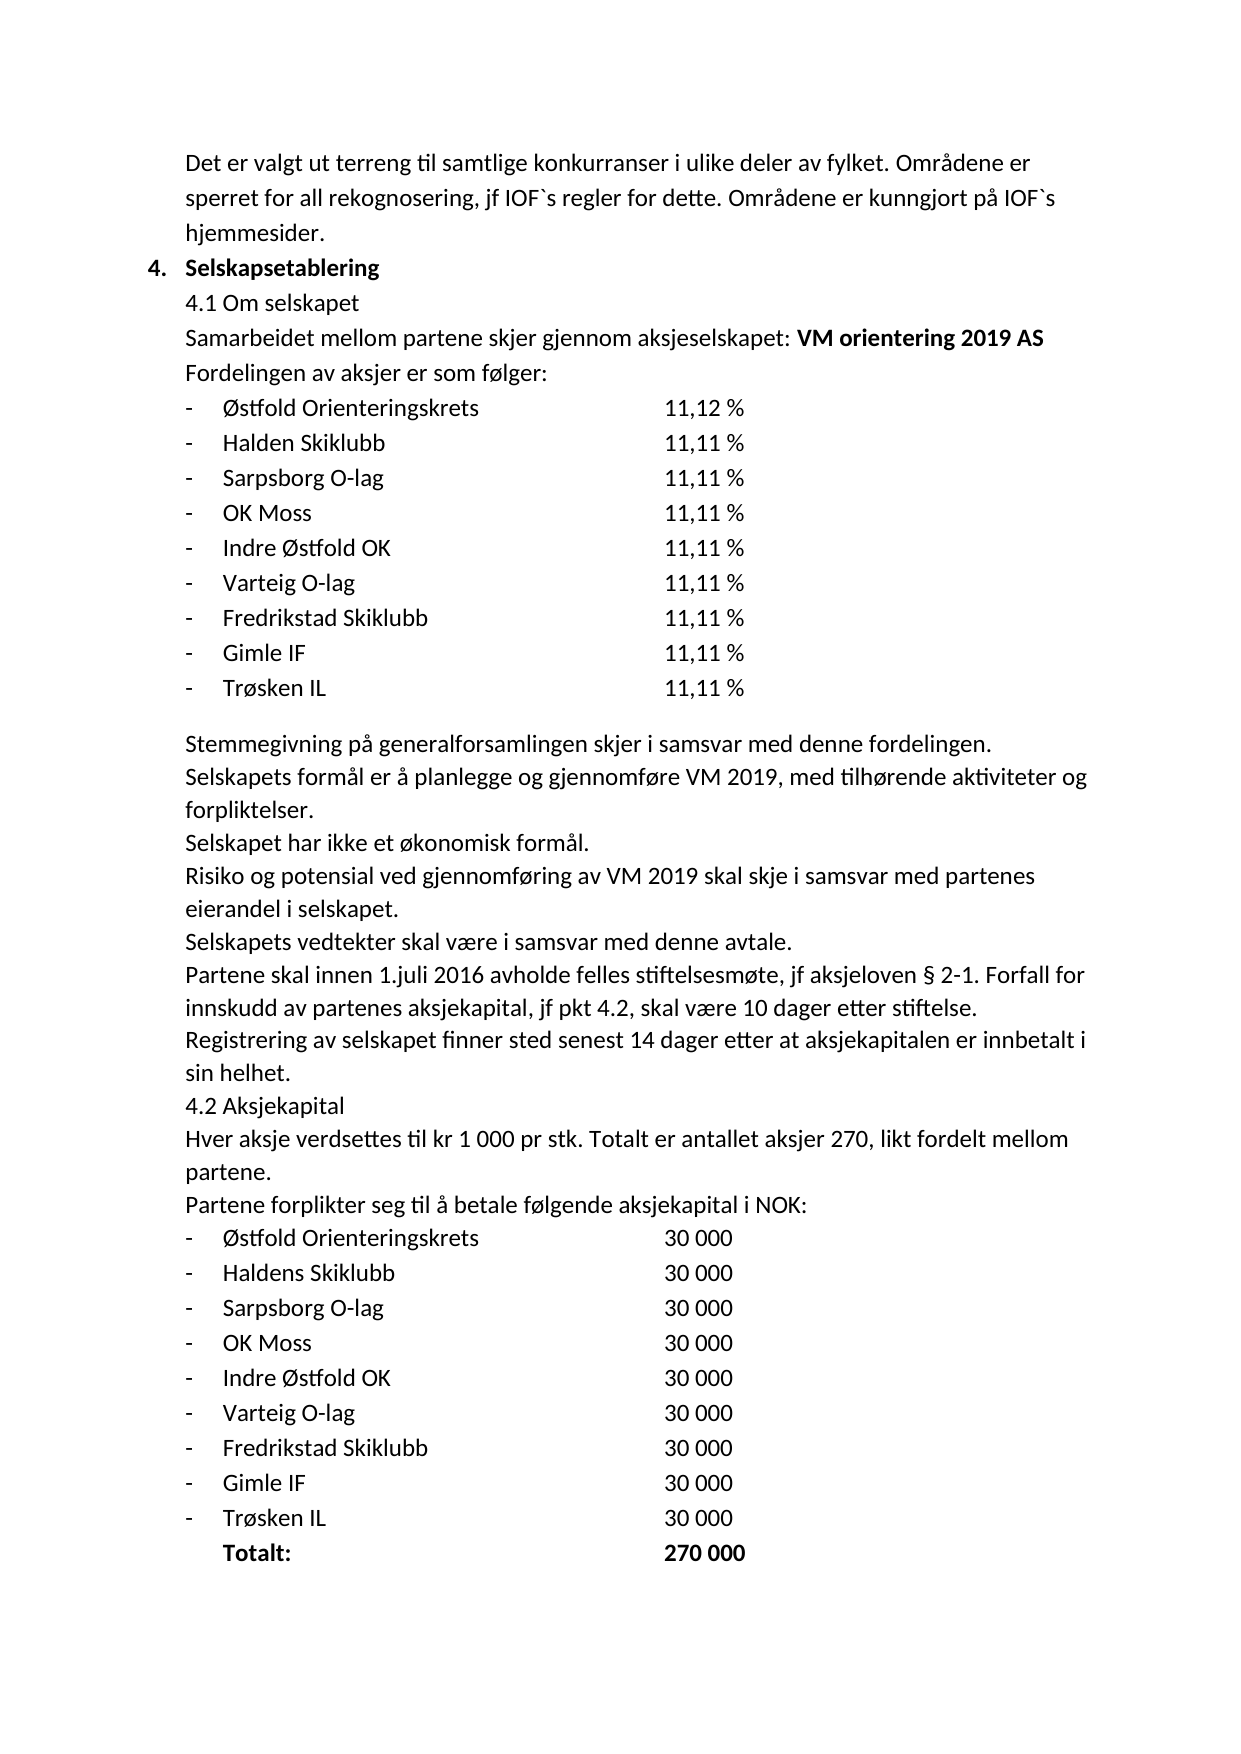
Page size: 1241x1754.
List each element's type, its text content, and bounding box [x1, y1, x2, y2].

list Varteig O-lag 30 000 [185, 1397, 1093, 1428]
text 4.2 Aksjekapital [148, 1091, 1093, 1121]
list Indre Østfold OK 30 000 [185, 1362, 1093, 1393]
list OK Moss 11,11 % [185, 498, 1093, 528]
text Registrering av selskapet finner sted senest 14 dager etter at aksjekapitalen er innbetalt i sin helhet. [185, 1025, 1093, 1088]
list Gimle IF 11,11 % [185, 638, 1093, 668]
list 4.1 Om selskapet [185, 288, 1093, 318]
text Hver aksje verdsettes til kr 1 000 pr stk. Totalt er antallet aksjer 270, likt fordelt mellom partene. [185, 1123, 1093, 1187]
text Partene forplikter seg til å betale følgende aksjekapital i NOK: [148, 1189, 1093, 1220]
list Selskapsetablering [148, 253, 1093, 283]
list Gimle IF 30 000 [185, 1467, 1093, 1498]
list Sarpsborg O-lag 30 000 [185, 1292, 1093, 1323]
list Varteig O-lag 11,11 % [185, 568, 1093, 598]
text Selskapets vedtekter skal være i samsvar med denne avtale. [148, 926, 1093, 956]
list Fredrikstad Skiklubb 30 000 [185, 1432, 1093, 1463]
text Partene skal innen 1.juli 2016 avholde felles stiftelsesmøte, jf aksjeloven § 2-1. Forfall for innskudd av partenes aksjekapital, jf pkt 4.2, skal være 10 dager etter stiftelse. [185, 959, 1093, 1022]
text Risiko og potensial ved gjennomføring av VM 2019 skal skje i samsvar med partenes eierandel i selskapet. [185, 860, 1093, 923]
list Trøsken IL 11,11 % [185, 673, 1093, 703]
list Det er valgt ut terreng til samtlige konkurranser i ulike deler av fylket. Områdene er sperret for all rekognosering, jf IOF`s regler for dette. Områdene er kunngjort på IOF`s hjemmesider. [185, 148, 1093, 248]
list OK Moss 30 000 [185, 1327, 1093, 1358]
text Selskapet har ikke et økonomisk formål. [148, 827, 1093, 858]
text Stemmegivning på generalforsamlingen skjer i samsvar med denne fordelingen. [148, 728, 1093, 759]
list Fordelingen av aksjer er som følger: [185, 358, 1093, 388]
list Totalt: 270 000 [223, 1537, 1093, 1568]
list Haldens Skiklubb 30 000 [185, 1257, 1093, 1288]
list Østfold Orienteringskrets 11,12 % [185, 393, 1093, 423]
list Sarpsborg O-lag 11,11 % [185, 463, 1093, 493]
list Indre Østfold OK 11,11 % [185, 533, 1093, 563]
text Selskapets formål er å planlegge og gjennomføre VM 2019, med tilhørende aktiviteter og forpliktelser. [185, 761, 1093, 825]
list Halden Skiklubb 11,11 % [185, 428, 1093, 458]
list Trøsken IL 30 000 [185, 1502, 1093, 1533]
list Fredrikstad Skiklubb 11,11 % [185, 603, 1093, 633]
list Østfold Orienteringskrets 30 000 [185, 1222, 1093, 1253]
list Samarbeidet mellom partene skjer gjennom aksjeselskapet: VM orientering 2019 AS [185, 323, 1093, 353]
